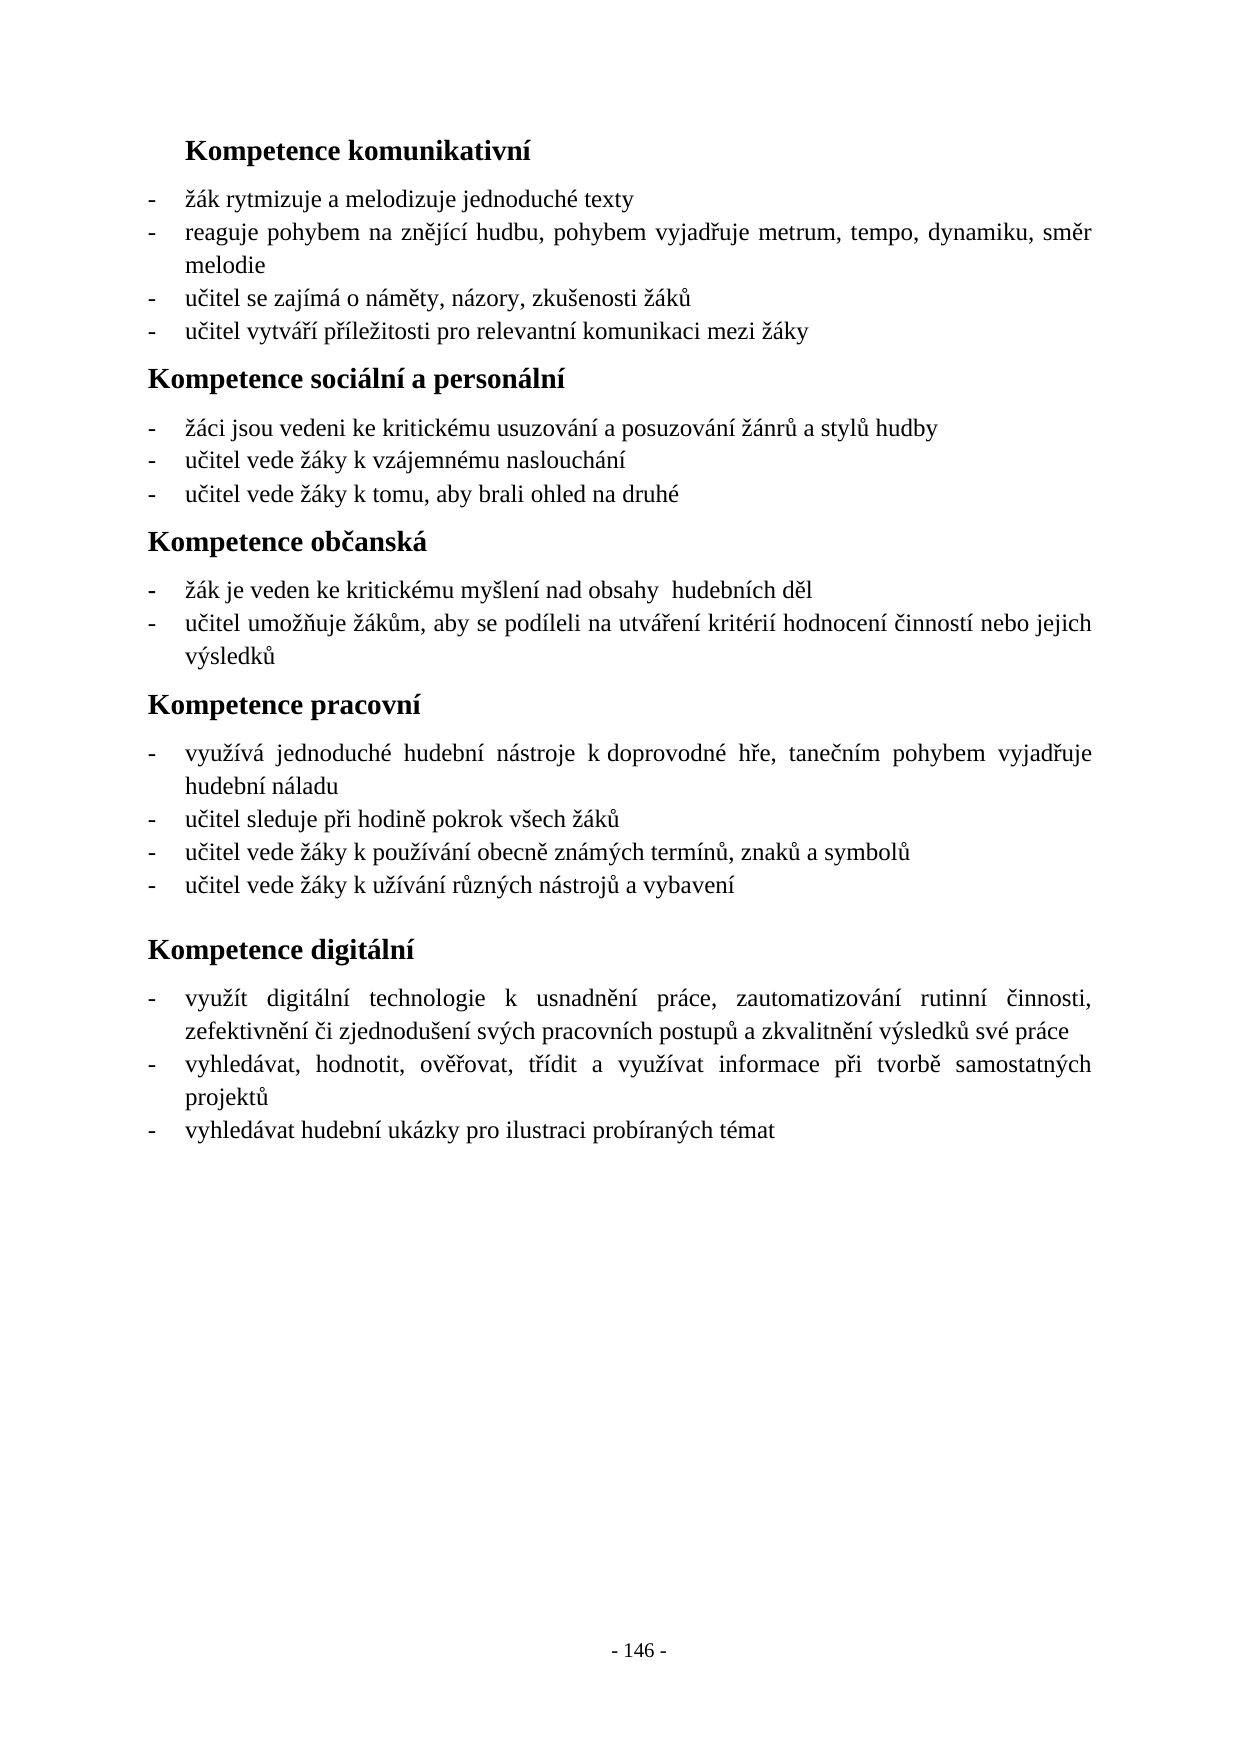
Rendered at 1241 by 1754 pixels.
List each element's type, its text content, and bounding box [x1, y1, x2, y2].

text vyhledávat, hodnotit, ověřovat, třídit a využívat informace při tvorbě samostatných projektů [148, 1049, 1092, 1111]
text učitel vede žáky k používání obecně známých termínů, znaků a symbolů [148, 837, 1092, 866]
text žáci jsou vedeni ke kritickému usuzování a posuzování žánrů a stylů hudby [148, 413, 1092, 441]
text Kompetence občanská [148, 524, 1092, 558]
text reaguje pohybem na znějící hudbu, pohybem vyjadřuje metrum, tempo, dynamiku, směr melodie [148, 217, 1092, 279]
text učitel sleduje při hodině pokrok všech žáků [148, 804, 1092, 833]
text Kompetence pracovní [148, 687, 1092, 720]
text žák je veden ke kritickému myšlení nad obsahy hudebních děl [148, 575, 1092, 604]
text učitel vede žáky k užívání různých nástrojů a vybavení [148, 870, 1092, 899]
text učitel vede žáky k tomu, aby brali ohled na druhé [148, 479, 1092, 507]
text učitel vede žáky k vzájemnému naslouchání [148, 446, 1092, 474]
text vyhledávat hudební ukázky pro ilustraci probíraných témat [148, 1115, 1092, 1144]
text Kompetence sociální a personální [148, 362, 1092, 395]
text využít digitální technologie k usnadnění práce, zautomatizování rutinní činnosti, zefektivnění či zjednodušení svých pracovních postupů a zkvalitnění výsledků své práce [148, 983, 1092, 1045]
text Kompetence digitální [148, 932, 1092, 966]
text žák rytmizuje a melodizuje jednoduché texty [148, 184, 1092, 213]
text učitel umožňuje žákům, aby se podíleli na utváření kritérií hodnocení činností nebo jejich výsledků [148, 608, 1092, 670]
text učitel se zajímá o náměty, názory, zkušenosti žáků [148, 283, 1092, 312]
text učitel vytváří příležitosti pro relevantní komunikaci mezi žáky [148, 316, 1092, 345]
text Kompetence komunikativní [148, 133, 1092, 166]
text využívá jednoduché hudební nástroje k doprovodné hře, tanečním pohybem vyjadřuje hudební náladu [148, 738, 1092, 799]
